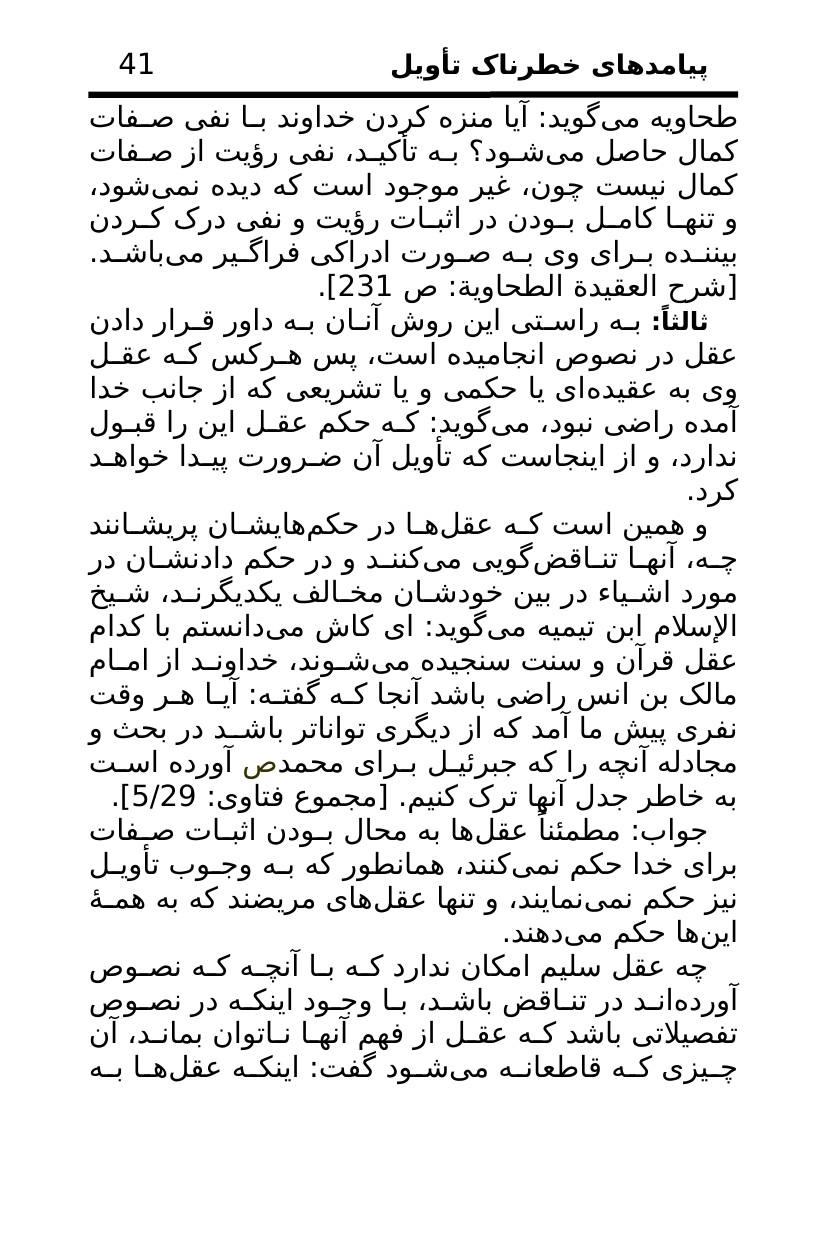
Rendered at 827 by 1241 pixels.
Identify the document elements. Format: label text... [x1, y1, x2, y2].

text ثالثاً: به راستی این روش آنان به داور قرار دادن عقل در نصوص انجامیده است، پس هرکس که عقل وی به عقیده‌ای یا حکمی و یا تشریعی که از جانب خدا آمده راضی نبود، می‌گوید: که حکم عقل این را قبول ندارد، و از اینجاست که تأویل آن ضرورت پیدا خواهد کرد. [89, 304, 738, 507]
text و همین است که عقل‌ها در حکم‌هایشان پریشانند چه، آنها تناقض‌گویی می‌کنند و در حکم دادنشان در مورد اشیاء در بین خودشان مخالف یکدیگرند، شیخ الإسلام ابن تیمیه می‌گوید: ای کاش می‌دانستم با کدام عقل قرآن و سنت سنجیده می‌شوند، خداوند از امام مالک بن انس راضی باشد آنجا که گفته: آیا هر وقت نفری پیش ما آمد که از دیگری تواناتر باشد در بحث و مجادله آنچه را که جبرئیل برای محمدص آورده است به خاطر جدل آنها ترک کنیم. [مجموع فتاوی: 5/29]. [89, 507, 738, 813]
text جواب: مطمئناً عقل‌ها به محال بودن اثبات صفات برای خدا حکم نمی‌کنند، همانطور که به وجوب تأویل نیز حکم نمی‌نمایند، و تنها عقل‌های مریضند که به همۀ این‌ها حکم می‌دهند. [89, 813, 738, 949]
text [89, 100, 738, 304]
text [89, 949, 738, 1085]
